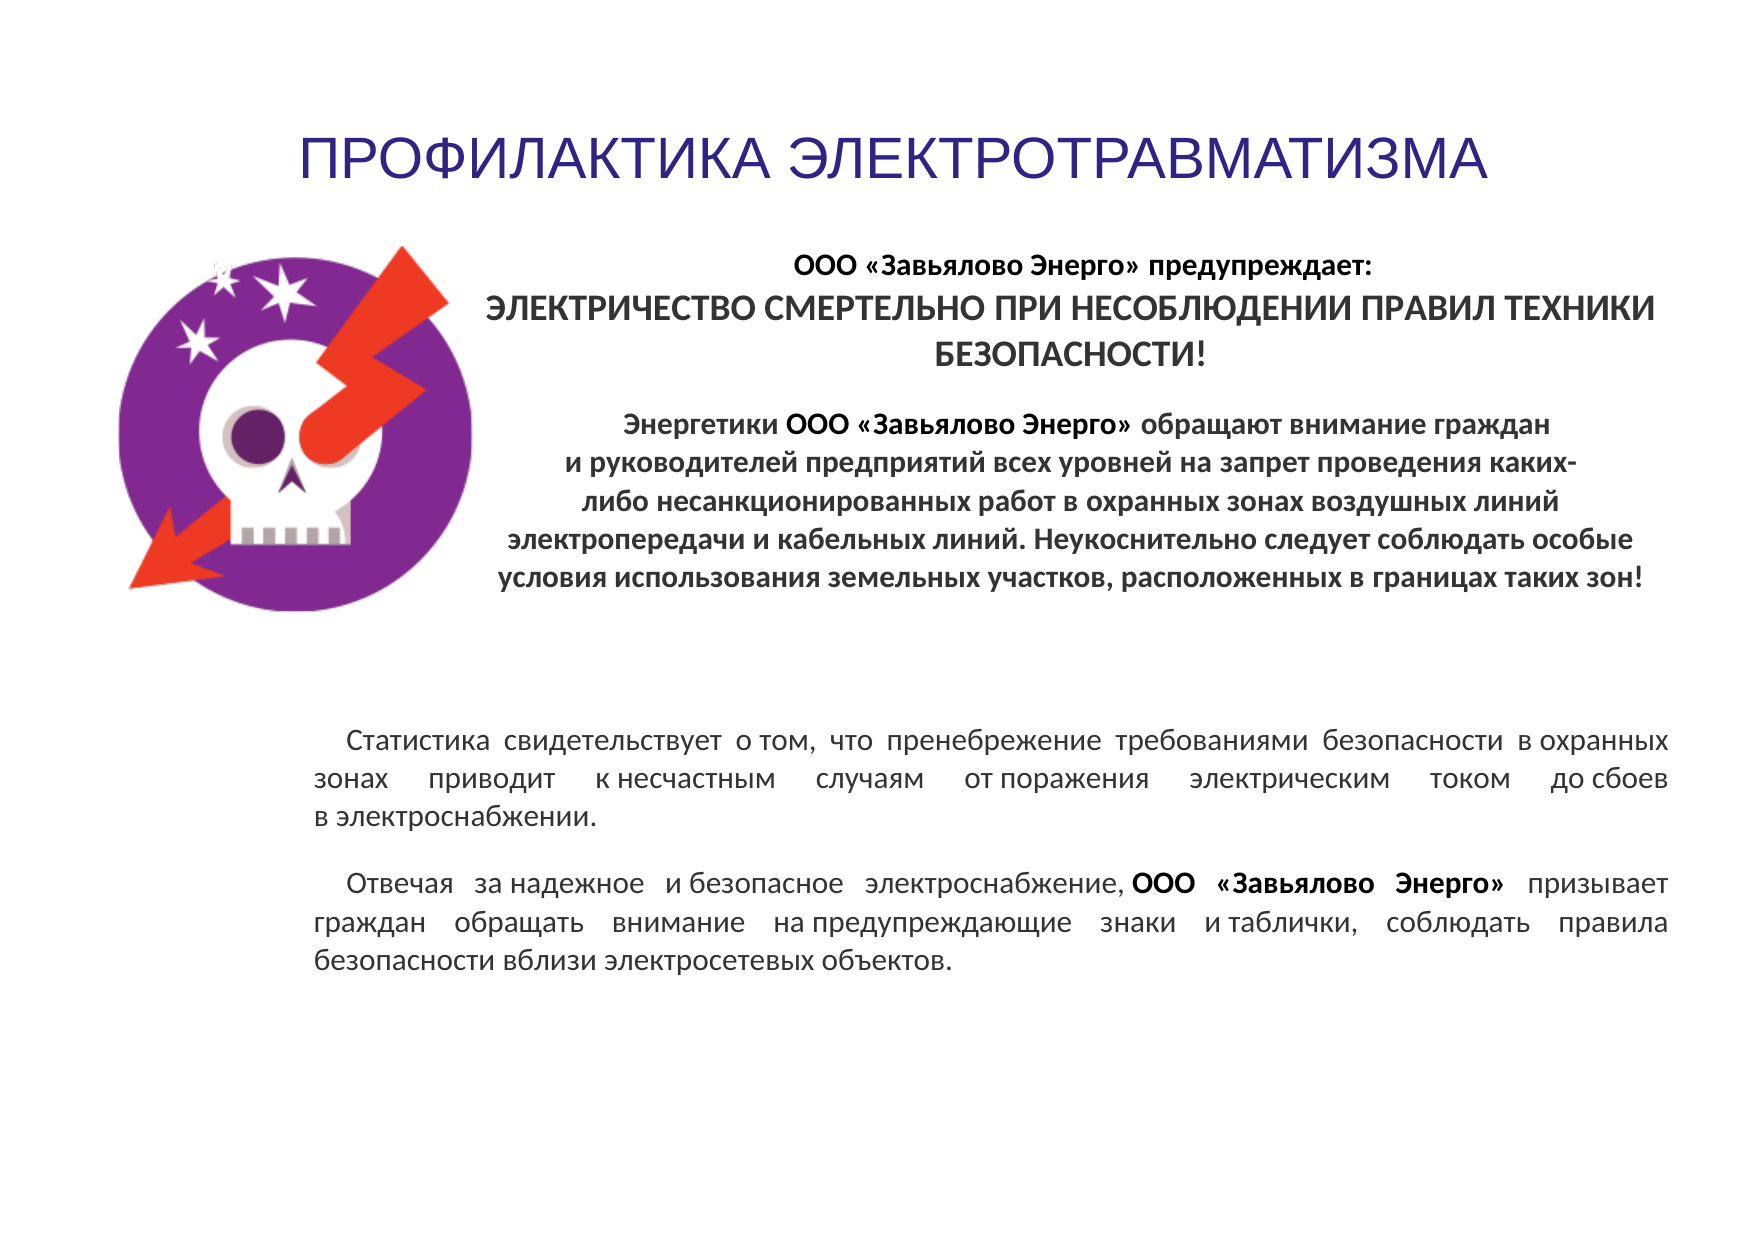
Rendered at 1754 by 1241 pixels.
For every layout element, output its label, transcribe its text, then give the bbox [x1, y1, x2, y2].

text Статистика свидетельствует о том, что пренебрежение требованиями безопасности в охранных зонах приводит к несчастным случаям от поражения электрическим током до сбоев в электроснабжении. [313, 720, 1668, 834]
text Энергетики ООО «Завьялово Энерго» обращают внимание граждан и руководителей предприятий всех уровней на запрет проведения каких-либо несанкционированных работ в охранных зонах воздушных линий электропередачи и кабельных линий. Неукоснительно следует соблюдать особые условия использования земельных участков, расположенных в границах таких зон! [473, 404, 1668, 595]
text ПРОФИЛАКТИКА ЭЛЕКТРОТРАВМАТИЗМА [118, 124, 1668, 191]
text ООО «Завьялово Энерго» предупреждает: ЭЛЕКТРИЧЕСТВО СМЕРТЕЛЬНО ПРИ НЕСОБЛЮДЕНИИ ПРАВИЛ ТЕХНИКИ БЕЗОПАСНОСТИ! [473, 246, 1668, 375]
picture [118, 245, 473, 613]
text Отвечая за надежное и безопасное электроснабжение, ООО «Завьялово Энерго» призывает граждан обращать внимание на предупреждающие знаки и таблички, соблюдать правила безопасности вблизи электросетевых объектов. [313, 864, 1668, 978]
